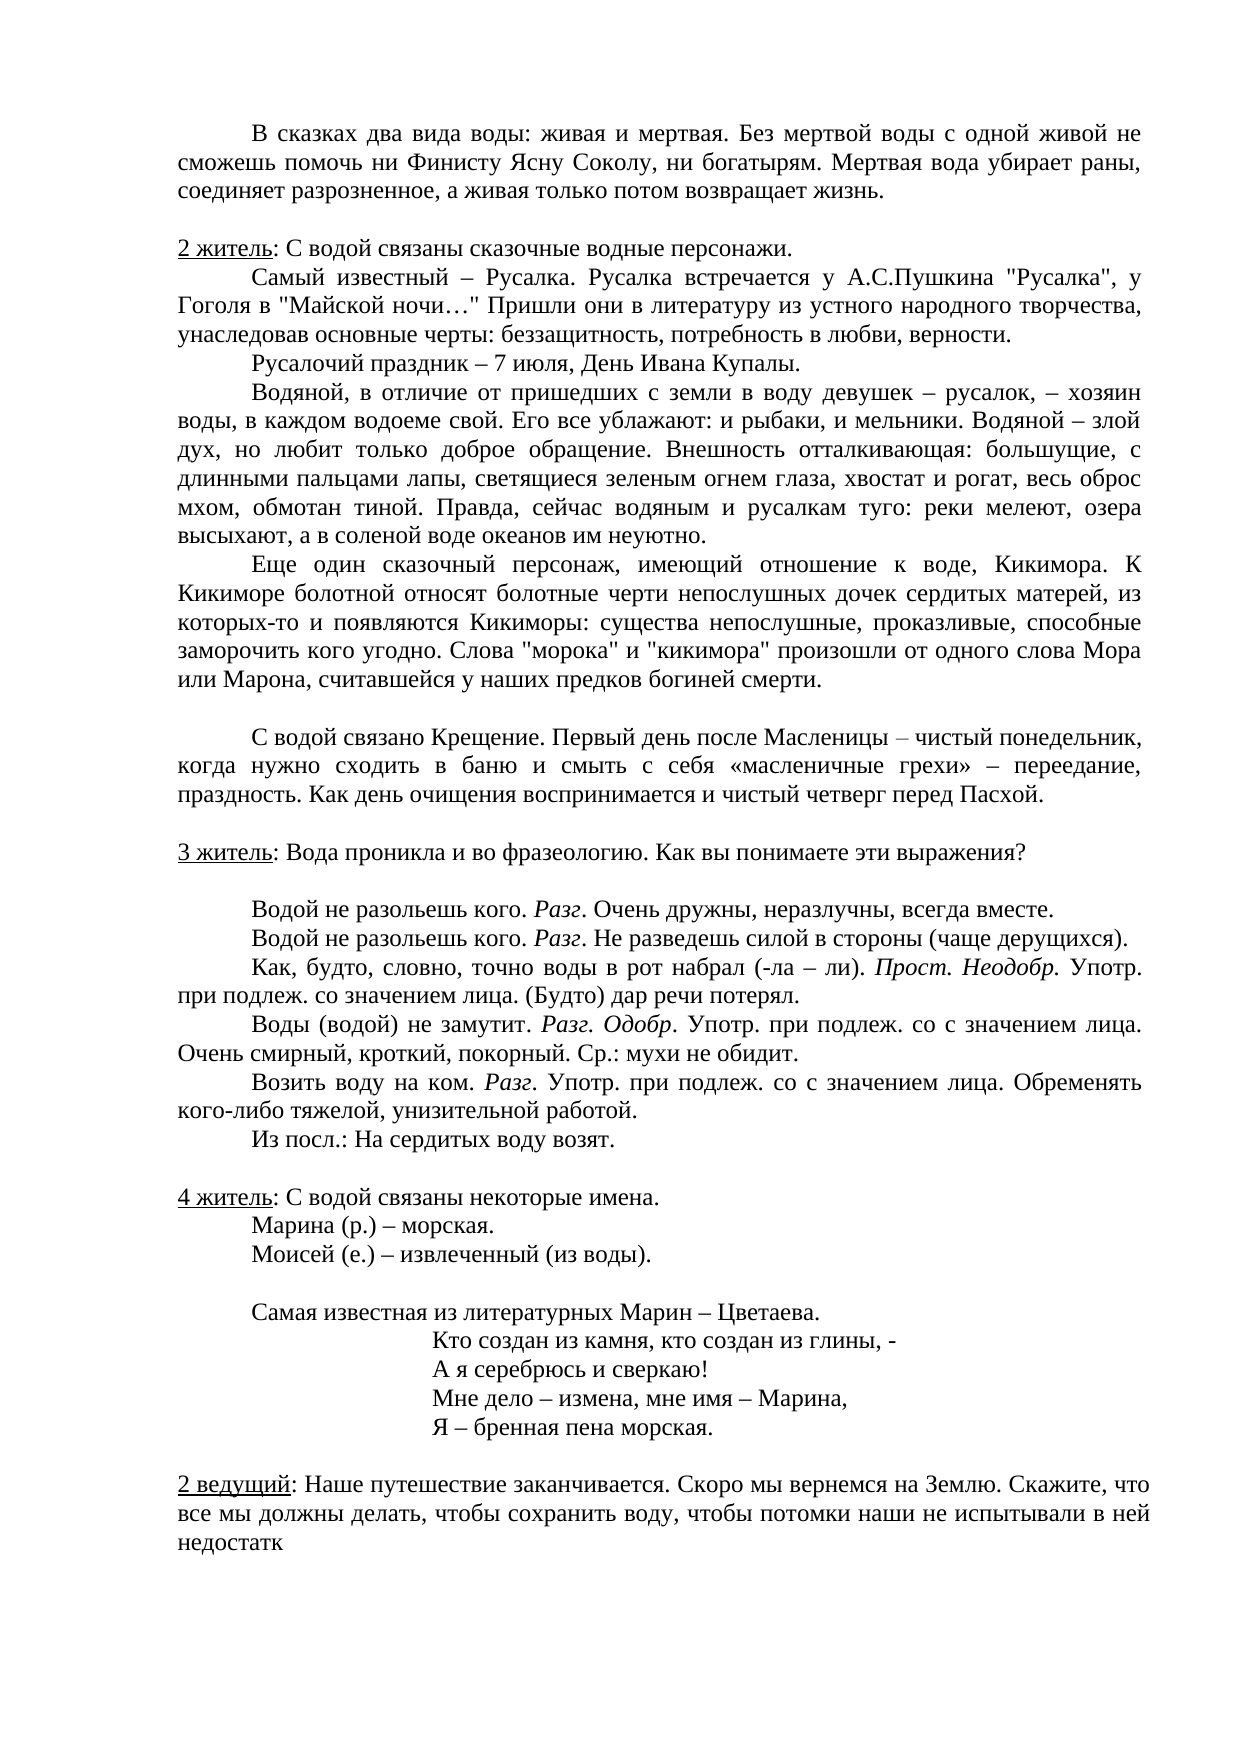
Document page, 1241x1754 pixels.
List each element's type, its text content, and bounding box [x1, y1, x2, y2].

text Я – бренная пена морская. [358, 1412, 1152, 1441]
text Русалочий праздник – 7 июля, День Ивана Купалы. [177, 348, 1143, 377]
text Мне дело – измена, мне имя – Марина, [358, 1383, 1152, 1412]
text Кто создан из камня, кто создан из глины, - [358, 1326, 1152, 1354]
text Еще один сказочный персонаж, имеющий отношение к воде, Кикимора. К Кикиморе болотной относят болотные черти непослушных дочек сердитых матерей, из которых-то и появляются Кикиморы: существа непослушные, проказливые, способные заморочить кого угодно. Слова "морока" и "кикимора" произошли от одного слова Мора или Марона, считавшейся у наших предков богиней смерти. [177, 549, 1143, 693]
text Водой не разольешь кого. Разг. Очень дружны, неразлучны, всегда вместе. [177, 894, 1143, 923]
text Самый известный – Русалка. Русалка встречается у А.С.Пушкина "Русалка", у Гоголя в "Майской ночи…" Пришли они в литературу из устного народного творчества, унаследовав основные черты: беззащитность, потребность в любви, верности. [177, 262, 1143, 348]
text А я серебрюсь и сверкаю! [358, 1354, 1152, 1383]
text Воды (водой) не замутит. Разг. Одобр. Употр. при подлеж. со с значением лица. Очень смирный, кроткий, покорный. Ср.: мухи не обидит. [177, 1009, 1143, 1067]
text Из посл.: На сердитых воду возят. [177, 1124, 1143, 1153]
text Водяной, в отличие от пришедших с земли в воду девушек – русалок, – хозяин воды, в каждом водоеме свой. Его все ублажают: и рыбаки, и мельники. Водяной – злой дух, но любит только доброе обращение. Внешность отталкивающая: большущие, с длинными пальцами лапы, светящиеся зеленым огнем глаза, хвостат и рогат, весь оброс мхом, обмотан тиной. Правда, сейчас водяным и русалкам туго: реки мелеют, озера высыхают, а в соленой воде океанов им неуютно. [177, 377, 1143, 549]
text 4 житель: С водой связаны некоторые имена. [177, 1182, 1152, 1211]
text Марина (р.) – морская. [177, 1211, 1152, 1239]
text Возить воду на ком. Разг. Употр. при подлеж. со с значением лица. Обременять кого-либо тяжелой, унизительной работой. [177, 1067, 1143, 1124]
text 3 житель: Вода проникла и во фразеологию. Как вы понимаете эти выражения? [177, 837, 1143, 866]
text Водой не разольешь кого. Разг. Не разведешь силой в стороны (чаще дерущихся). [177, 923, 1143, 952]
text Самая известная из литературных Марин – Цветаева. [177, 1297, 1143, 1326]
text 2 ведущий: Наше путешествие заканчивается. Скоро мы вернемся на Землю. Скажите, что все мы должны делать, чтобы сохранить воду, чтобы потомки наши не испытывали в ней недостатк [177, 1469, 1152, 1556]
text Моисей (е.) – извлеченный (из воды). [177, 1239, 1152, 1268]
text 2 житель: С водой связаны сказочные водные персонажи. [177, 233, 1143, 262]
text С водой связано Крещение. Первый день после Масленицы – чистый понедельник, когда нужно сходить в баню и смыть с себя «масленичные грехи» – переедание, праздность. Как день очищения воспринимается и чистый четверг перед Пасхой. [177, 722, 1143, 808]
text Как, будто, словно, точно воды в рот набрал (-ла – ли). Прост. Неодобр. Употр. при подлеж. со значением лица. (Будто) дар речи потерял. [177, 952, 1143, 1009]
text В сказках два вида воды: живая и мертвая. Без мертвой воды с одной живой не сможешь помочь ни Финисту Ясну Соколу, ни богатырям. Мертвая вода убирает раны, соединяет разрозненное, а живая только потом возвращает жизнь. [177, 118, 1143, 204]
